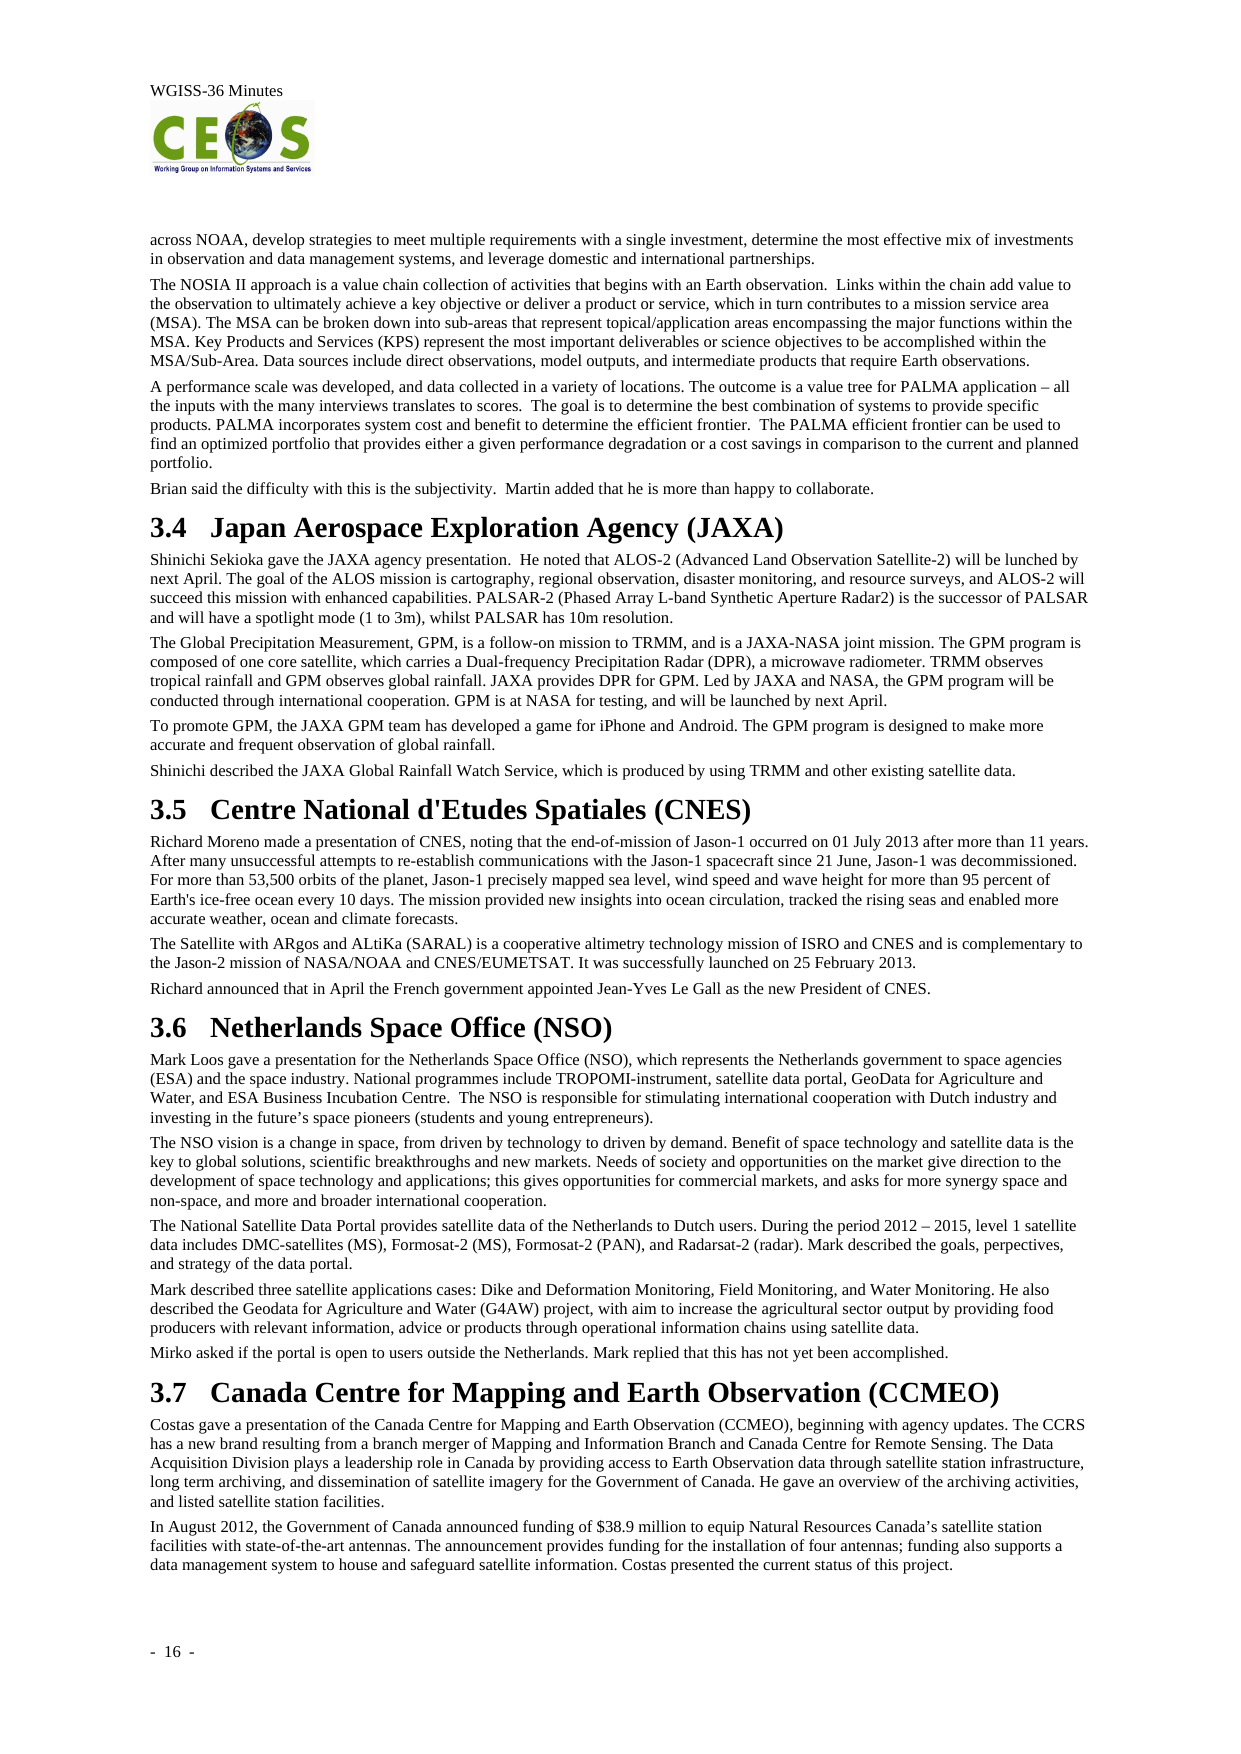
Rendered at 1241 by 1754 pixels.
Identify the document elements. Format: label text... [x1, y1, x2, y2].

text A performance scale was developed, and data collected in a variety of locations. The outcome is a value tree for PALMA application – all the inputs with the many interviews translates to scores. The goal is to determine the best combination of systems to provide specific products. PALMA incorporates system cost and benefit to determine the efficient frontier. The PALMA efficient frontier can be used to find an optimized portfolio that provides either a given performance degradation or a cost savings in comparison to the current and planned portfolio. [150, 376, 1090, 472]
text To promote GPM, the JAXA GPM team has developed a game for iPhone and Android. The GPM program is designed to make more accurate and frequent observation of global rainfall. [150, 716, 1090, 754]
text Richard Moreno made a presentation of CNES, noting that the end-of-mission of Jason-1 occurred on 01 July 2013 after more than 11 years. After many unsuccessful attempts to re-establish communications with the Jason-1 spacecraft since 21 June, Jason-1 was decommissioned. For more than 53,500 orbits of the planet, Jason-1 precisely mapped sea level, wind speed and wave height for more than 95 percent of Earth's ice-free ocean every 10 days. The mission provided new insights into ocean circulation, tracked the rising seas and enabled more accurate weather, ocean and climate forecasts. [150, 832, 1090, 928]
text The NSO vision is a change in space, from driven by technology to driven by demand. Benefit of space technology and satellite data is the key to global solutions, scientific breakthroughs and new markets. Needs of society and opportunities on the market give direction to the development of space technology and applications; this gives opportunities for commercial markets, and asks for more synergy space and non-space, and more and broader international cooperation. [150, 1133, 1090, 1209]
text The Global Precipitation Measurement, GPM, is a follow-on mission to TRMM, and is a JAXA-NASA joint mission. The GPM program is composed of one core satellite, which carries a Dual-frequency Precipitation Radar (DPR), a microwave radiometer. TRMM observes tropical rainfall and GPM observes global rainfall. JAXA provides DPR for GPM. Led by JAXA and NASA, the GPM program will be conducted through international cooperation. GPM is at NASA for testing, and will be launched by next April. [150, 633, 1090, 709]
text Shinichi Sekioka gave the JAXA agency presentation. He noted that ALOS-2 (Advanced Land Observation Satellite-2) will be lunched by next April. The goal of the ALOS mission is cartography, regional observation, disaster monitoring, and resource surveys, and ALOS-2 will succeed this mission with enhanced capabilities. PALSAR-2 (Phased Array L-band Synthetic Aperture Radar2) is the successor of PALSAR and will have a spotlight mode (1 to 3m), whilst PALSAR has 10m resolution. [150, 550, 1090, 627]
text Richard announced that in April the French government appointed Jean-Yves Le Gall as the new President of CNES. [150, 978, 1090, 998]
subtitle Japan Aerospace Exploration Agency (JAXA) [150, 510, 1090, 544]
text Brian said the difficulty with this is the subjectivity. Martin added that he is more than happy to collaborate. [150, 478, 1090, 498]
text Costas gave a presentation of the Canada Centre for Mapping and Earth Observation (CCMEO), beginning with agency updates. The CCRS has a new brand resulting from a branch merger of Mapping and Information Branch and Canada Centre for Remote Sensing. The Data Acquisition Division plays a leadership role in Canada by providing access to Earth Observation data through satellite station infrastructure, long term archiving, and dissemination of satellite imagery for the Government of Canada. He gave an overview of the archiving activities, and listed satellite station facilities. [150, 1415, 1090, 1511]
text The NOSIA II approach is a value chain collection of activities that begins with an Earth observation. Links within the chain add value to the observation to ultimately achieve a key objective or deliver a product or service, which in turn contributes to a mission service area (MSA). The MSA can be broken down into sub-areas that represent topical/application areas encompassing the major functions within the MSA. Key Products and Services (KPS) represent the most important deliverables or science objectives to be accomplished within the MSA/Sub-Area. Data sources include direct observations, model outputs, and intermediate products that require Earth observations. [150, 274, 1090, 370]
text Mark described three satellite applications cases: Dike and Deformation Monitoring, Field Monitoring, and Water Monitoring. He also described the Geodata for Agriculture and Water (G4AW) project, with aim to increase the agricultural sector output by providing food producers with relevant information, advice or products through operational information chains using satellite data. [150, 1279, 1090, 1337]
text Mark Loos gave a presentation for the Netherlands Space Office (NSO), which represents the Netherlands government to space agencies (ESA) and the space industry. National programmes include TROPOMI-instrument, satellite data portal, GeoData for Agriculture and Water, and ESA Business Incubation Centre. The NSO is responsible for stimulating international cooperation with Dutch industry and investing in the future’s space pioneers (students and young entrepreneurs). [150, 1050, 1090, 1127]
subtitle Centre National d'Etudes Spatiales (CNES) [647, 792, 1090, 826]
text In August 2012, the Government of Canada announced funding of $38.9 million to equip Natural Resources Canada’s satellite station facilities with state-of-the-art antennas. The announcement provides funding for the installation of four antennas; funding also supports a data management system to house and safeguard satellite information. Costas presented the current status of this project. [150, 1517, 1090, 1574]
text The National Satellite Data Portal provides satellite data of the Netherlands to Dutch users. During the period 2012 – 2015, level 1 satellite data includes DMC-satellites (MS), Formosat-2 (MS), Formosat-2 (PAN), and Radarsat-2 (radar). Mark described the goals, perpectives, and strategy of the data portal. [150, 1216, 1090, 1273]
text Mirko asked if the portal is open to users outside the Netherlands. Mark replied that this has not yet been accomplished. [150, 1343, 1090, 1362]
subtitle Netherlands Space Office (NSO) [150, 1010, 1090, 1044]
text Shinichi described the JAXA Global Rainfall Watch Service, which is produced by using TRMM and other existing satellite data. [150, 760, 1090, 779]
text The Satellite with ARgos and ALtiKa (SARAL) is a cooperative altimetry technology mission of ISRO and CNES and is complementary to the Jason-2 mission of NASA/NOAA and CNES/EUMETSAT. It was successfully launched on 25 February 2013. [150, 934, 1090, 972]
picture [150, 100, 316, 176]
subtitle Canada Centre for Mapping and Earth Observation (CCMEO) [150, 1375, 1090, 1408]
